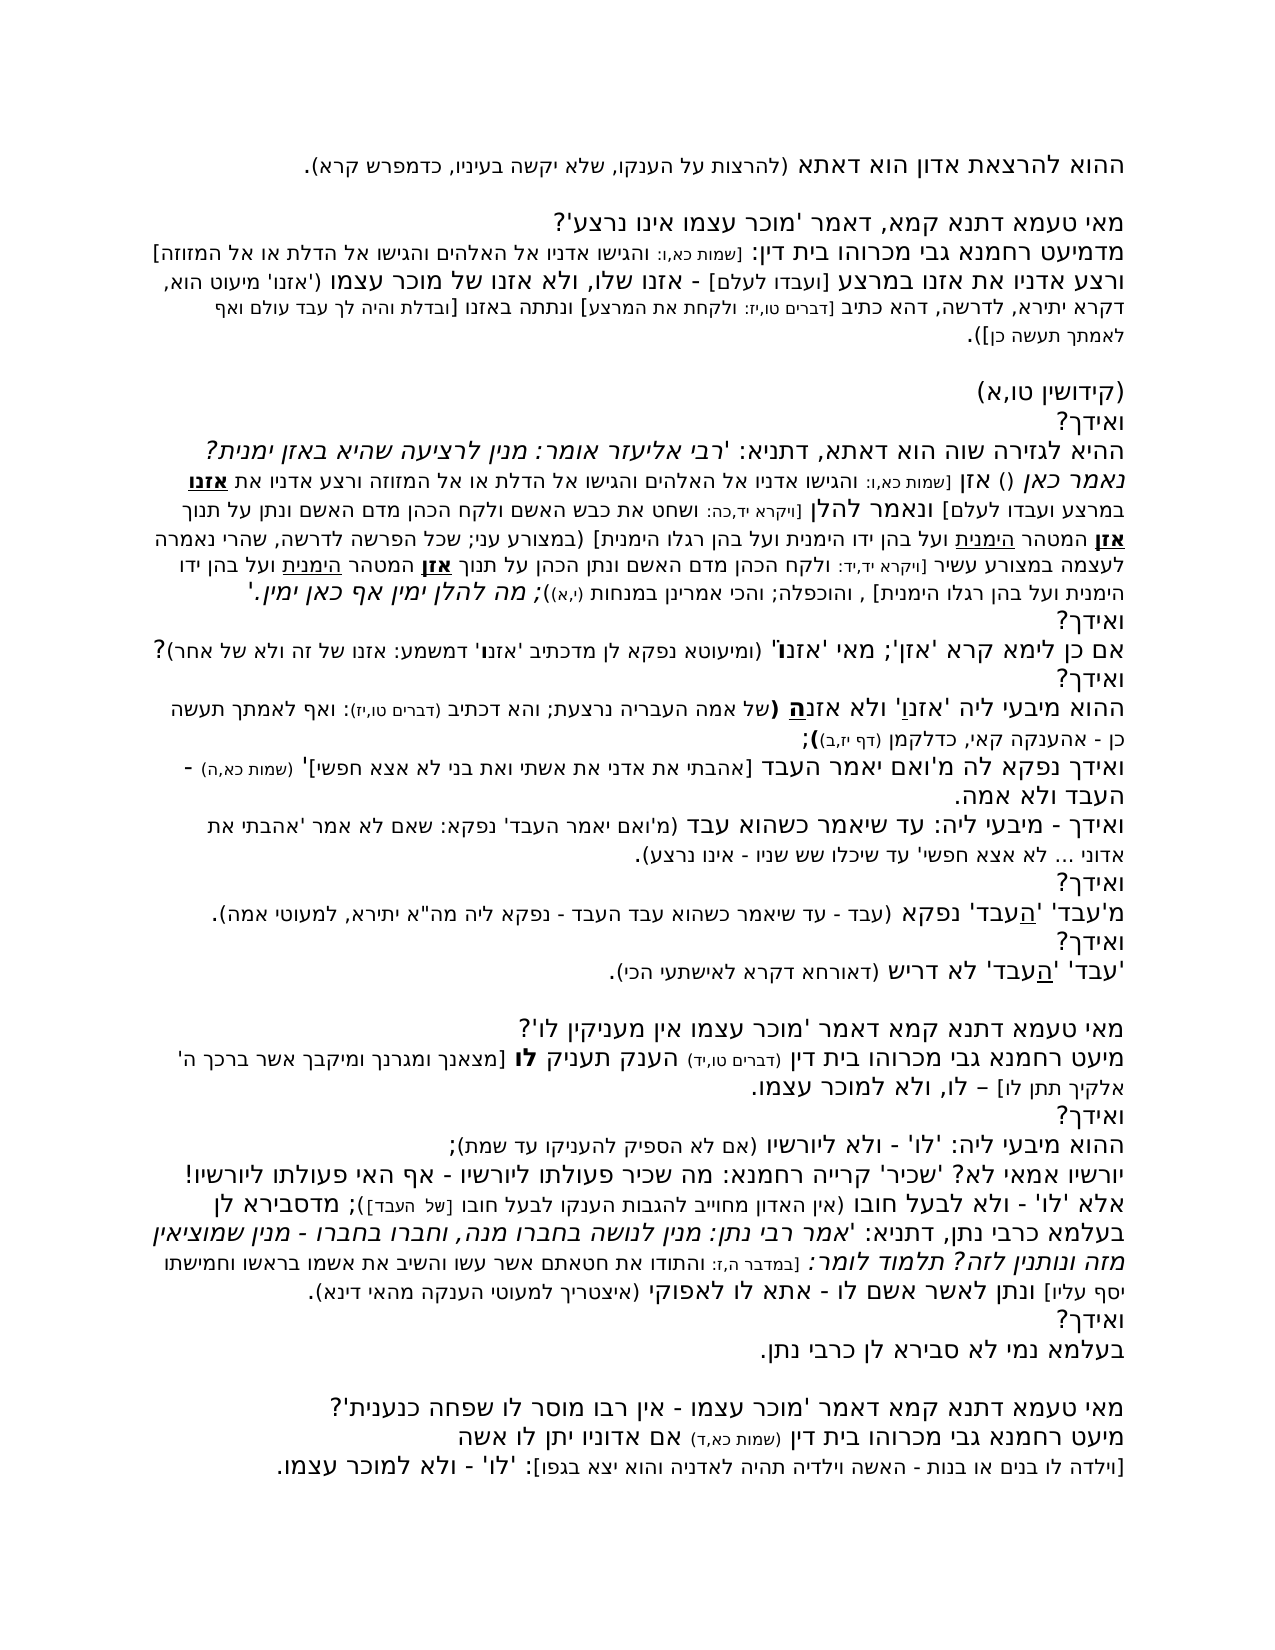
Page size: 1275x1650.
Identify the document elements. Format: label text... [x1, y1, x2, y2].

text ואידך? [150, 1101, 1125, 1131]
text ואידך? [150, 927, 1125, 956]
text יורשיו אמאי לא? 'שכיר' קרייה רחמנא: מה שכיר פעולתו ליורשיו - אף האי פעולתו ליורשיו! [150, 1160, 1125, 1189]
text מדמיעט רחמנא גבי מכרוהו בית דין: [שמות כא,ו: והגישו אדניו אל האלהים והגישו אל הדלת או אל המזוזה] ורצע אדניו את אזנו במרצע [ועבדו לעלם] - אזנו שלו, ולא אזנו של מוכר עצמו ('אזנו' מיעוט הוא, דקרא יתירא, לדרשה, דהא כתיב [דברים טו,יז: ולקחת את המרצע] ונתתה באזנו [ובדלת והיה לך עבד עולם ואף לאמתך תעשה כן]). [150, 237, 1125, 349]
text מיעט רחמנא גבי מכרוהו בית דין (שמות כא,ד) אם אדוניו יתן לו אשה [150, 1422, 1125, 1451]
text אם כן לימא קרא 'אזן'; מאי 'אזנוֹ' (ומיעוטא נפקא לן מדכתיב 'אזנו' דמשמע: אזנו של זה ולא של אחר)? [150, 635, 1125, 664]
text ואידך? [150, 1306, 1125, 1335]
text בעלמא נמי לא סבירא לן כרבי נתן. [150, 1335, 1125, 1364]
text מיעט רחמנא גבי מכרוהו בית דין (דברים טו,יד) הענק תעניק לו [מצאנך ומגרנך ומיקבך אשר ברכך ה' אלקיך תתן לו] – לו, ולא למוכר עצמו. [150, 1043, 1125, 1101]
text ואידך? [150, 868, 1125, 898]
text ההוא להרצאת אדון הוא דאתא (להרצות על הענקו, שלא יקשה בעיניו, כדמפרש קרא). [150, 150, 1125, 179]
text ההוא מיבעי ליה 'אזנו' ולא אזנה (של אמה העבריה נרצעת; והא דכתיב (דברים טו,יז): ואף לאמתך תעשה כן - אהענקה קאי, כדלקמן (דף יז,ב)); [150, 693, 1125, 752]
text ואידך? [150, 407, 1125, 436]
text מאי טעמא דתנא קמא, דאמר 'מוכר עצמו אינו נרצע'? [150, 208, 1125, 237]
text 'עבד' 'העבד' לא דריש (דאורחא דקרא לאישתעי הכי). [150, 956, 1125, 985]
text ואידך - מיבעי ליה: עד שיאמר כשהוא עבד (מ'ואם יאמר העבד' נפקא: שאם לא אמר 'אהבתי את אדוני ... לא אצא חפשי' עד שיכלו שש שניו - אינו נרצע). [150, 810, 1125, 868]
text [וילדה לו בנים או בנות - האשה וילדיה תהיה לאדניה והוא יצא בגפו]: 'לו' - ולא למוכר עצמו. [150, 1451, 1125, 1480]
text ואידך נפקא לה מ'ואם יאמר העבד [אהבתי את אדני את אשתי ואת בני לא אצא חפשי]' (שמות כא,ה) - העבד ולא אמה. [150, 752, 1125, 810]
text מאי טעמא דתנא קמא דאמר 'מוכר עצמו - אין רבו מוסר לו שפחה כנענית'? [150, 1393, 1125, 1422]
text מ'עבד' 'העבד' נפקא (עבד - עד שיאמר כשהוא עבד העבד - נפקא ליה מה"א יתירא, למעוטי אמה). [150, 898, 1125, 927]
text מאי טעמא דתנא קמא דאמר 'מוכר עצמו אין מעניקין לו'? [150, 1014, 1125, 1043]
text ההיא לגזירה שוה הוא דאתא, דתניא: 'רבי אליעזר אומר: מנין לרציעה שהיא באזן ימנית? נאמר כאן () אזן [שמות כא,ו: והגישו אדניו אל האלהים והגישו אל הדלת או אל המזוזה ורצע אדניו את אזנו במרצע ועבדו לעלם] ונאמר להלן [ויקרא יד,כה: ושחט את כבש האשם ולקח הכהן מדם האשם ונתן על תנוך אזן המטהר הימנית ועל בהן ידו הימנית ועל בהן רגלו הימנית] (במצורע עני; שכל הפרשה לדרשה, שהרי נאמרה לעצמה במצורע עשיר [ויקרא יד,יד: ולקח הכהן מדם האשם ונתן הכהן על תנוך אזן המטהר הימנית ועל בהן ידו הימנית ועל בהן רגלו הימנית] , והוכפלה; והכי אמרינן במנחות (י,א)); מה להלן ימין אף כאן ימין.' [150, 436, 1125, 606]
text ואידך? [150, 606, 1125, 635]
text אלא 'לו' - ולא לבעל חובו (אין האדון מחוייב להגבות הענקו לבעל חובו [של העבד]); מדסבירא לן בעלמא כרבי נתן, דתניא: 'אמר רבי נתן: מנין לנושה בחברו מנה, וחברו בחברו - מנין שמוציאין מזה ונותנין לזה? תלמוד לומר: [במדבר ה,ז: והתודו את חטאתם אשר עשו והשיב את אשמו בראשו וחמישתו יסף עליו] ונתן לאשר אשם לו - אתא לו לאפוקי (איצטריך למעוטי הענקה מהאי דינא). [150, 1189, 1125, 1306]
text ההוא מיבעי ליה: 'לו' - ולא ליורשיו (אם לא הספיק להעניקו עד שמת); [150, 1131, 1125, 1160]
text (קידושין טו,א) [150, 378, 1125, 407]
text ואידך? [150, 664, 1125, 693]
